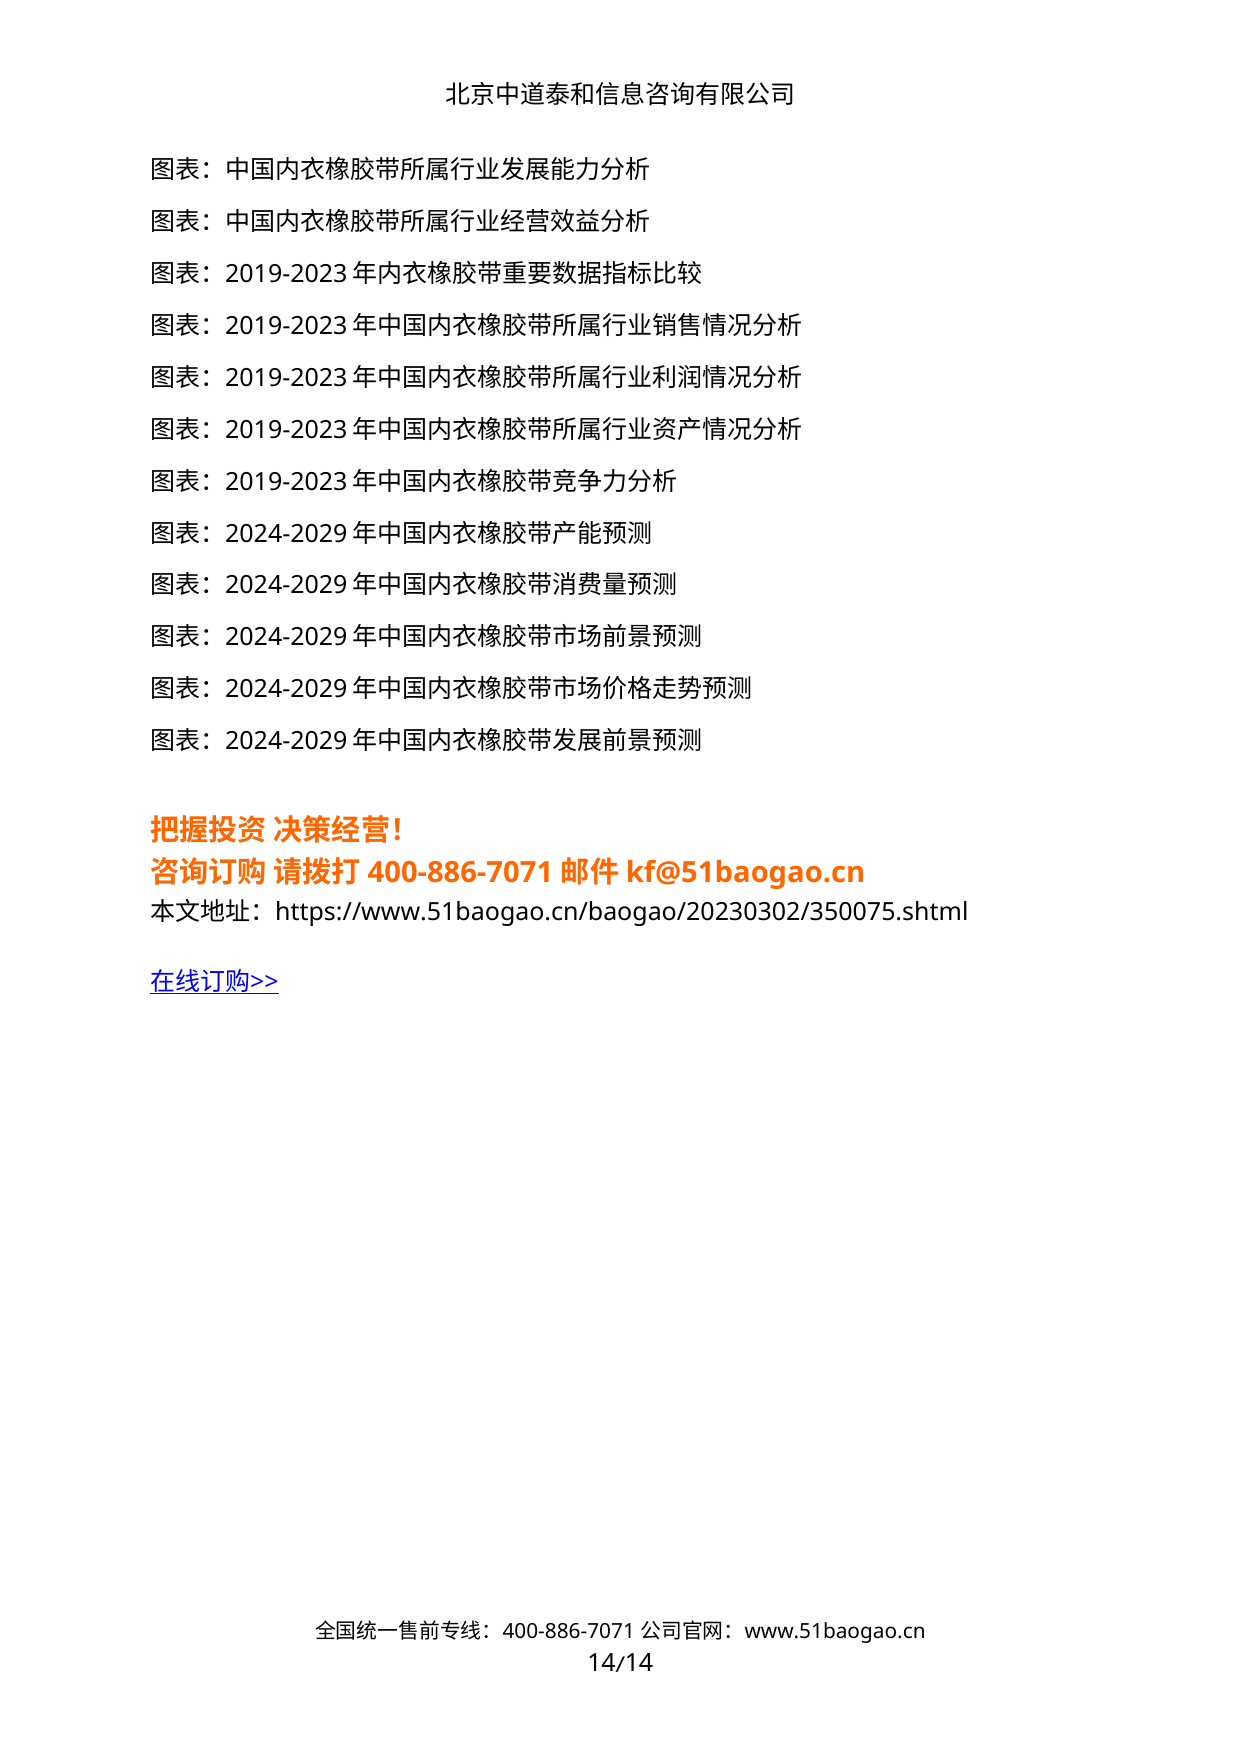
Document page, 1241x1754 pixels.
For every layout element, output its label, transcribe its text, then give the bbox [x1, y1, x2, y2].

text 图表：2019-2023年内衣橡胶带重要数据指标比较 [150, 254, 1090, 290]
text 图表：2019-2023年中国内衣橡胶带所属行业利润情况分析 [150, 357, 1090, 394]
text 图表：2024-2029年中国内衣橡胶带市场价格走势预测 [150, 669, 1090, 705]
text 图表：2024-2029年中国内衣橡胶带消费量预测 [150, 565, 1090, 601]
text 图表：2019-2023年中国内衣橡胶带所属行业销售情况分析 [150, 306, 1090, 342]
text 图表：2024-2029年中国内衣橡胶带市场前景预测 [150, 617, 1090, 653]
text 图表：中国内衣橡胶带所属行业经营效益分析 [150, 202, 1090, 238]
text 图表：中国内衣橡胶带所属行业发展能力分析 [150, 150, 1090, 186]
text 把握投资 决策经营！咨询订购 请拨打 400-886-7071 邮件 kf@51baogao.cn本文地址：https://www.51baogao.cn/baogao/20230302/350075.shtml [150, 772, 1090, 927]
text 图表：2019-2023年中国内衣橡胶带所属行业资产情况分析 [150, 409, 1090, 446]
text 图表：2024-2029年中国内衣橡胶带发展前景预测 [150, 721, 1090, 757]
text 图表：2019-2023年中国内衣橡胶带竞争力分析 [150, 461, 1090, 497]
text 在线订购>> [150, 927, 1090, 998]
text 图表：2024-2029年中国内衣橡胶带产能预测 [150, 513, 1090, 549]
